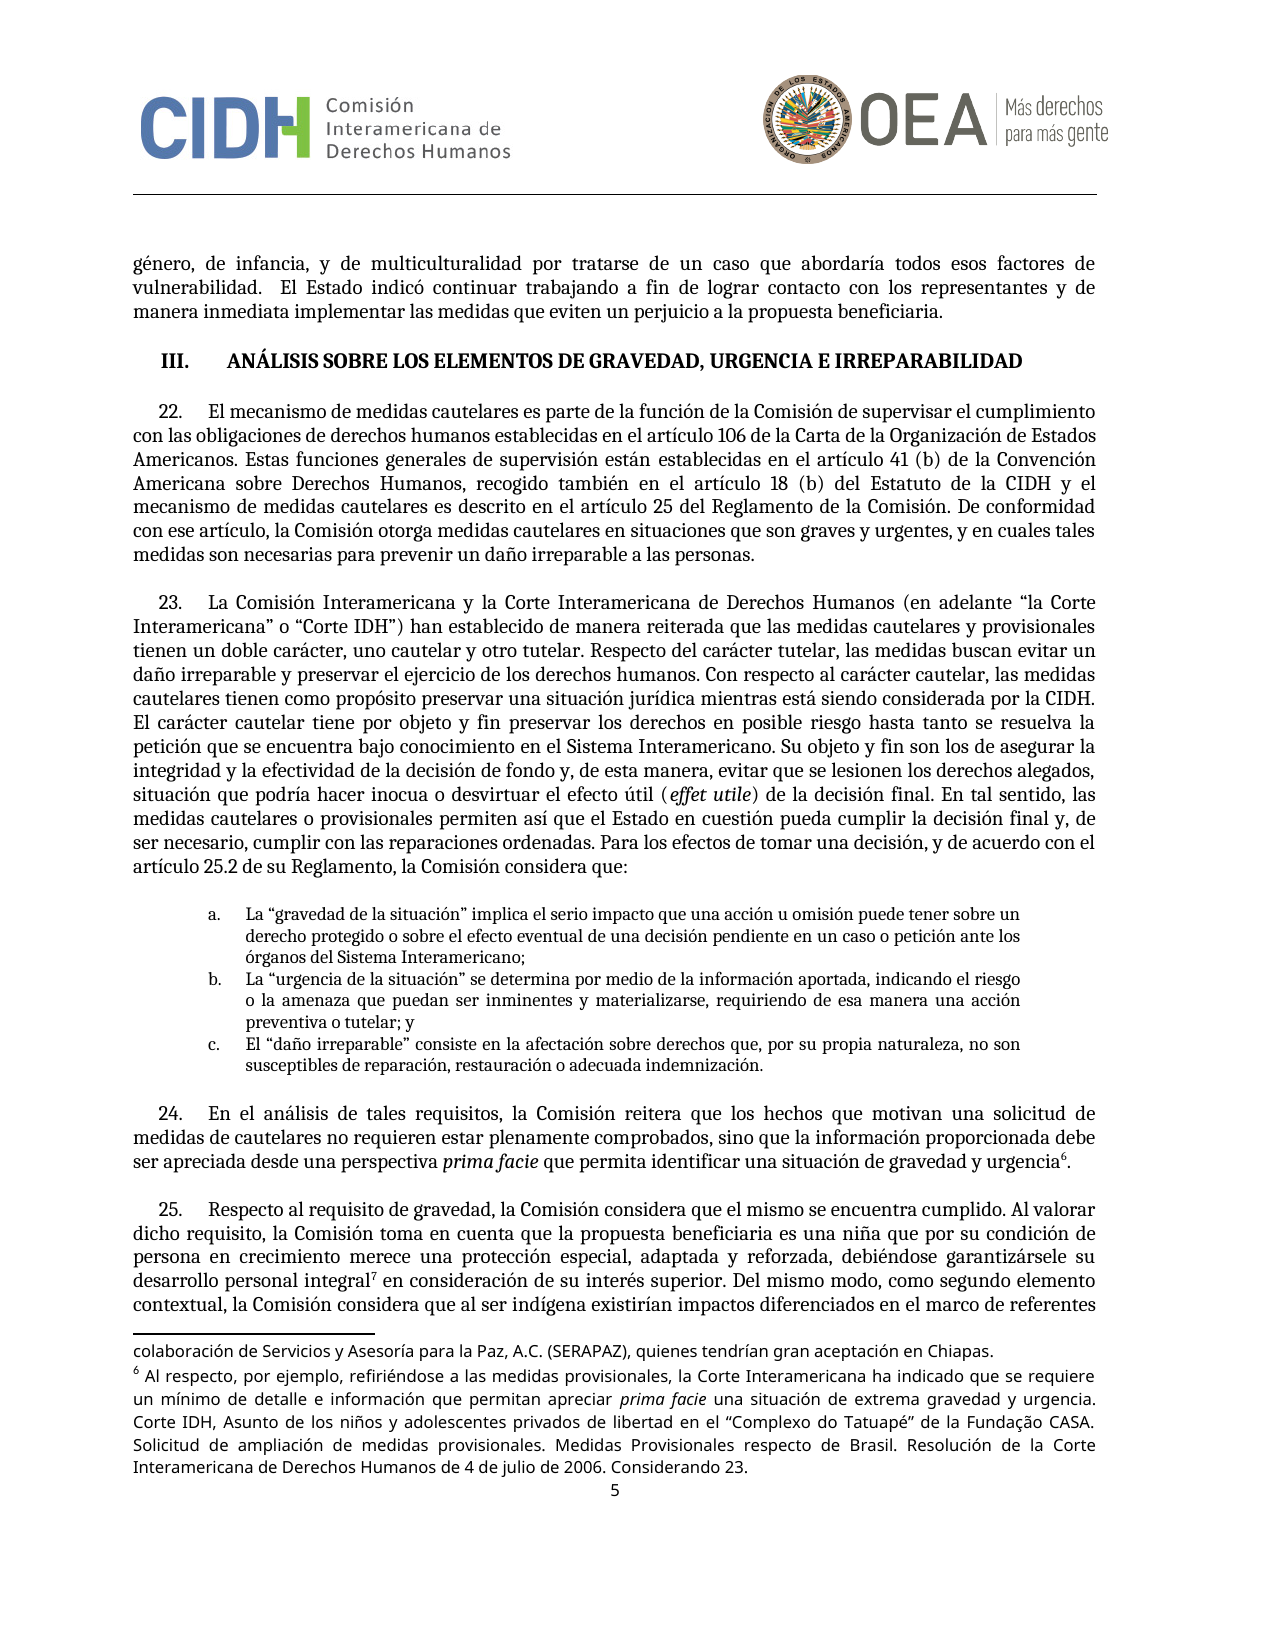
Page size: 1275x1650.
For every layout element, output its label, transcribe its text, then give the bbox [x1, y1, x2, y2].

list En el análisis de tales requisitos, la Comisión reitera que los hechos que motivan una solicitud de medidas de cautelares no requieren estar plenamente comprobados, sino que la información proporcionada debe ser apreciada desde una perspectiva prima facie que permita identificar una situación de gravedad y urgencia. [133, 1101, 1097, 1173]
list La “urgencia de la situación” se determina por medio de la información aportada, indicando el riesgo o la amenaza que puedan ser inminentes y materializarse, requiriendo de esa manera una acción preventiva o tutelar; y [208, 968, 1023, 1033]
list El “daño irreparable” consiste en la afectación sobre derechos que, por su propia naturaleza, no son susceptibles de reparación, restauración o adecuada indemnización. [208, 1033, 1023, 1076]
list ANÁLISIS SOBRE LOS ELEMENTOS DE GRAVEDAD, URGENCIA E IRREPARABILIDAD [189, 349, 1097, 374]
list La “gravedad de la situación” implica el serio impacto que una acción u omisión puede tener sobre un derecho protegido o sobre el efecto eventual de una decisión pendiente en un caso o petición ante los órganos del Sistema Interamericano; [208, 904, 1023, 968]
list El mecanismo de medidas cautelares es parte de la función de la Comisión de supervisar el cumplimiento con las obligaciones de derechos humanos establecidas en el artículo 106 de la Carta de la Organización de Estados Americanos. Estas funciones generales de supervisión están establecidas en el artículo 41 (b) de la Convención Americana sobre Derechos Humanos, recogido también en el artículo 18 (b) del Estatuto de la CIDH y el mecanismo de medidas cautelares es descrito en el artículo 25 del Reglamento de la Comisión. De conformidad con ese artículo, la Comisión otorga medidas cautelares en situaciones que son graves y urgentes, y en cuales tales medidas son necesarias para prevenir un daño irreparable a las personas. [133, 399, 1097, 567]
picture [132, 89, 520, 164]
picture [763, 75, 1108, 164]
list La Comisión Interamericana y la Corte Interamericana de Derechos Humanos (en adelante “la Corte Interamericana” o “Corte IDH”) han establecido de manera reiterada que las medidas cautelares y provisionales tienen un doble carácter, uno cautelar y otro tutelar. Respecto del carácter tutelar, las medidas buscan evitar un daño irreparable y preservar el ejercicio de los derechos humanos. Con respecto al carácter cautelar, las medidas cautelares tienen como propósito preservar una situación jurídica mientras está siendo considerada por la CIDH. El carácter cautelar tiene por objeto y fin preservar los derechos en posible riesgo hasta tanto se resuelva la petición que se encuentra bajo conocimiento en el Sistema Interamericano. Su objeto y fin son los de asegurar la integridad y la efectividad de la decisión de fondo y, de esta manera, evitar que se lesionen los derechos alegados, situación que podría hacer inocua o desvirtuar el efecto útil (effet utile) de la decisión final. En tal sentido, las medidas cautelares o provisionales permiten así que el Estado en cuestión pueda cumplir la decisión final y, de ser necesario, cumplir con las reparaciones ordenadas. Para los efectos de tomar una decisión, y de acuerdo con el artículo 25.2 de su Reglamento, la Comisión considera que: [133, 591, 1097, 878]
